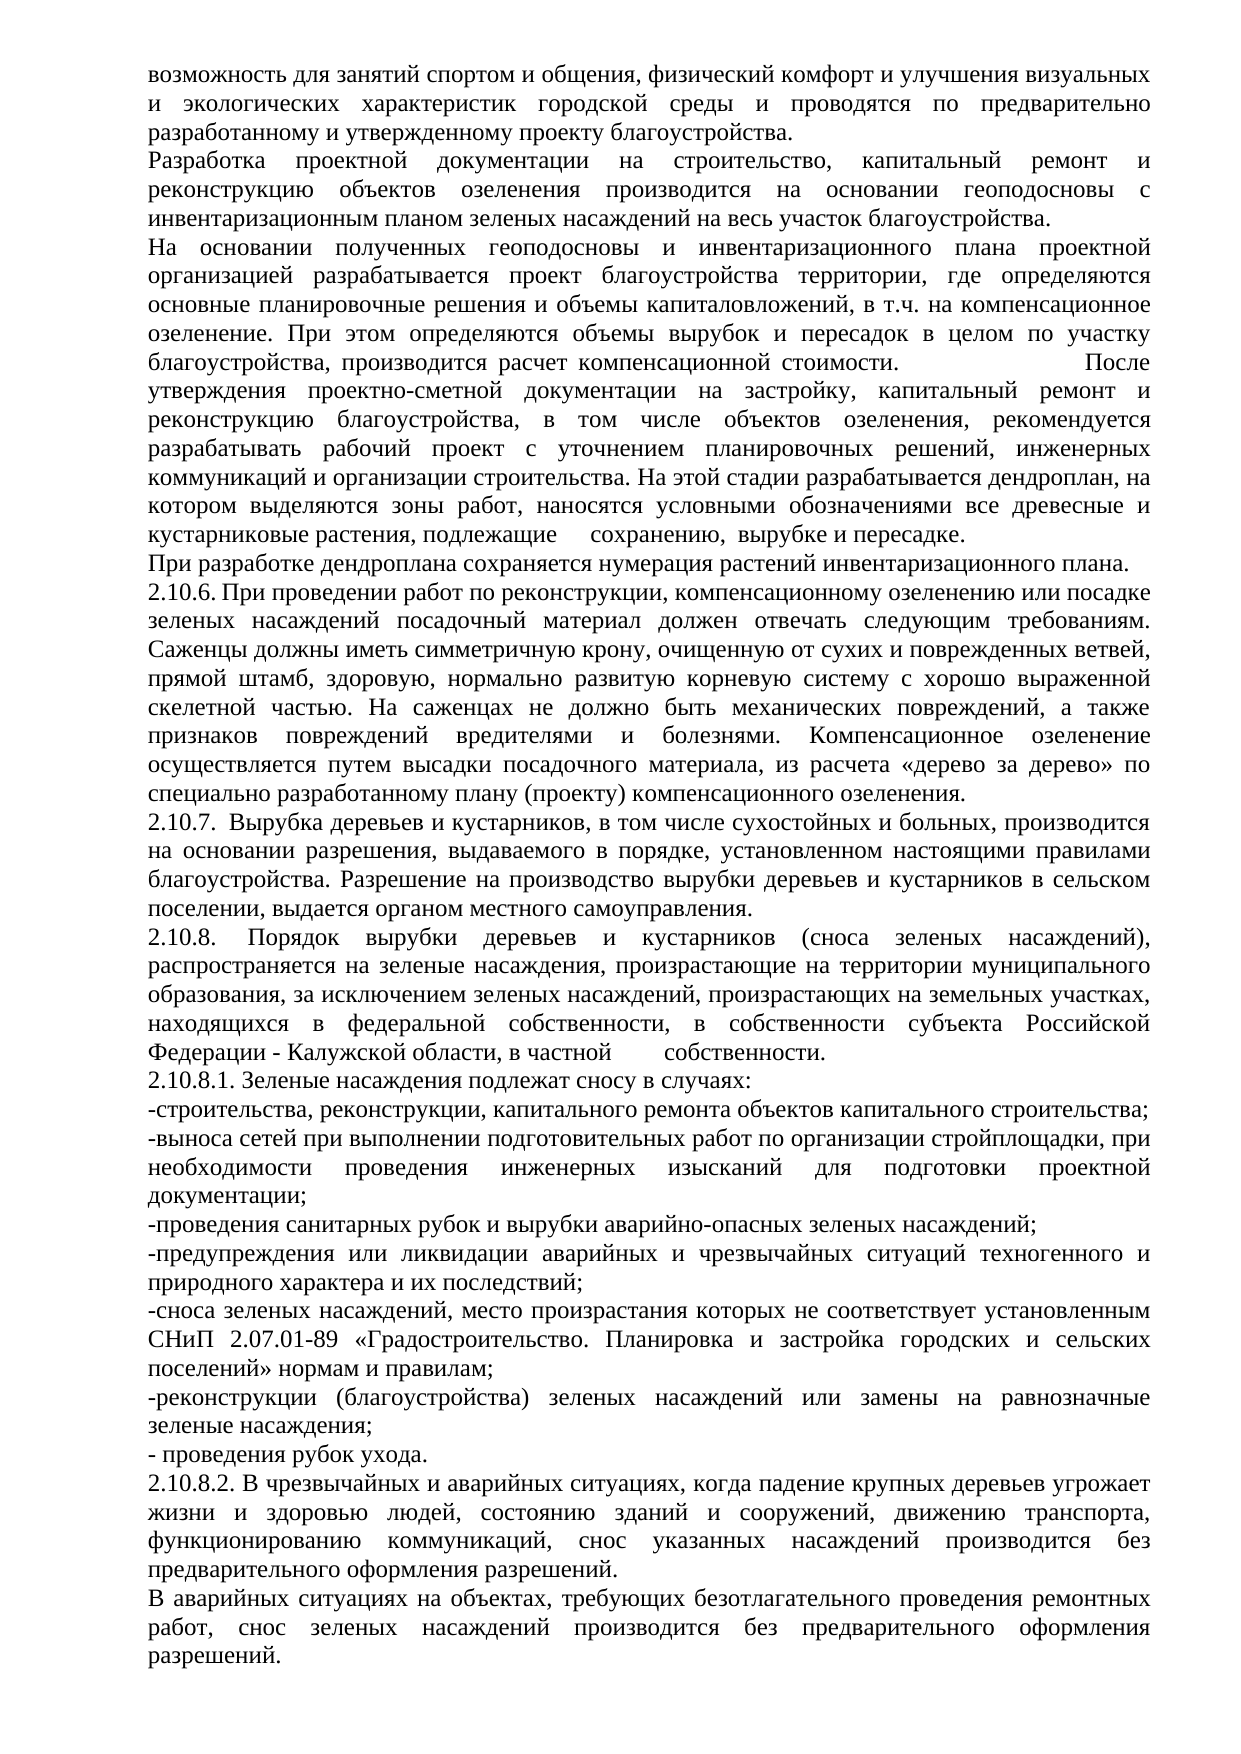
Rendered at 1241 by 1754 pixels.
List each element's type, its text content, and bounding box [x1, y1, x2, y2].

text -проведения санитарных рубок и вырубки аварийно-опасных зеленых насаждений; [148, 1209, 1152, 1238]
text 2.10.8. Порядок вырубки деревьев и кустарников (сноса зеленых насаждений), распространяется на зеленые насаждения, произрастающие на территории муниципального образования, за исключением зеленых насаждений, произрастающих на земельных участках, находящихся в федеральной собственности, в собственности субъекта Российской Федерации - Калужской области, в частной собственности. [148, 922, 1152, 1065]
text При разработке дендроплана сохраняется нумерация растений инвентаризационного плана. [148, 548, 1152, 577]
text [148, 59, 1152, 145]
text 2.10.7. Вырубка деревьев и кустарников, в том числе сухостойных и больных, производится на основании разрешения, выдаваемого в порядке, установленном настоящими правилами благоустройства. Разрешение на производство вырубки деревьев и кустарников в сельском поселении, выдается органом местного самоуправления. [148, 807, 1152, 922]
text 2.10.8.2. В чрезвычайных и аварийных ситуациях, когда падение крупных деревьев угрожает жизни и здоровью людей, состоянию зданий и сооружений, движению транспорта, функционированию коммуникаций, снос указанных насаждений производится без предварительного оформления разрешений. [148, 1468, 1152, 1583]
text -выноса сетей при выполнении подготовительных работ по организации стройплощадки, при необходимости проведения инженерных изысканий для подготовки проектной документации; [148, 1123, 1152, 1209]
text -предупреждения или ликвидации аварийных и чрезвычайных ситуаций техногенного и природного характера и их последствий; [148, 1238, 1152, 1295]
text 2.10.8.1. Зеленые насаждения подлежат сносу в случаях: [148, 1065, 1152, 1094]
text -реконструкции (благоустройства) зеленых насаждений или замены на равнозначные зеленые насаждения; [148, 1382, 1152, 1439]
text -сноса зеленых насаждений, место произрастания которых не соответствует установленным СНиП 2.07.01-89 «Градостроительство. Планировка и застройка городских и сельских поселений» нормам и правилам; [148, 1295, 1152, 1382]
text - проведения рубок ухода. [148, 1439, 1152, 1468]
text 2.10.6. При проведении работ по реконструкции, компенсационному озеленению или посадке зеленых насаждений посадочный материал должен отвечать следующим требованиям. Саженцы должны иметь симметричную крону, очищенную от сухих и поврежденных ветвей, прямой штамб, здоровую, нормально развитую корневую систему с хорошо выраженной скелетной частью. На саженцах не должно быть механических повреждений, а также признаков повреждений вредителями и болезнями. Компенсационное озеленение осуществляется путем высадки посадочного материала, из расчета «дерево за дерево» по специально разработанному плану (проекту) компенсационного озеленения. [148, 577, 1152, 807]
text На основании полученных геоподосновы и инвентаризационного плана проектной организацией разрабатывается проект благоустройства территории, где определяются основные планировочные решения и объемы капиталовложений, в т.ч. на компенсационное озеленение. При этом определяются объемы вырубок и пересадок в целом по участку благоустройства, производится расчет компенсационной стоимости. После утверждения проектно-сметной документации на застройку, капитальный ремонт и реконструкцию благоустройства, в том числе объектов озеленения, рекомендуется разрабатывать рабочий проект с уточнением планировочных решений, инженерных коммуникаций и организации строительства. На этой стадии разрабатывается дендроплан, на котором выделяются зоны работ, наносятся условными обозначениями все древесные и кустарниковые растения, подлежащие сохранению, вырубке и пересадке. [148, 232, 1152, 548]
text В аварийных ситуациях на объектах, требующих безотлагательного проведения ремонтных работ, снос зеленых насаждений производится без предварительного оформления разрешений. [148, 1583, 1152, 1669]
text Разработка проектной документации на строительство, капитальный ремонт и реконструкцию объектов озеленения производится на основании геоподосновы с инвентаризационным планом зеленых насаждений на весь участок благоустройства. [148, 145, 1152, 232]
text -строительства, реконструкции, капитального ремонта объектов капитального строительства; [148, 1094, 1152, 1123]
